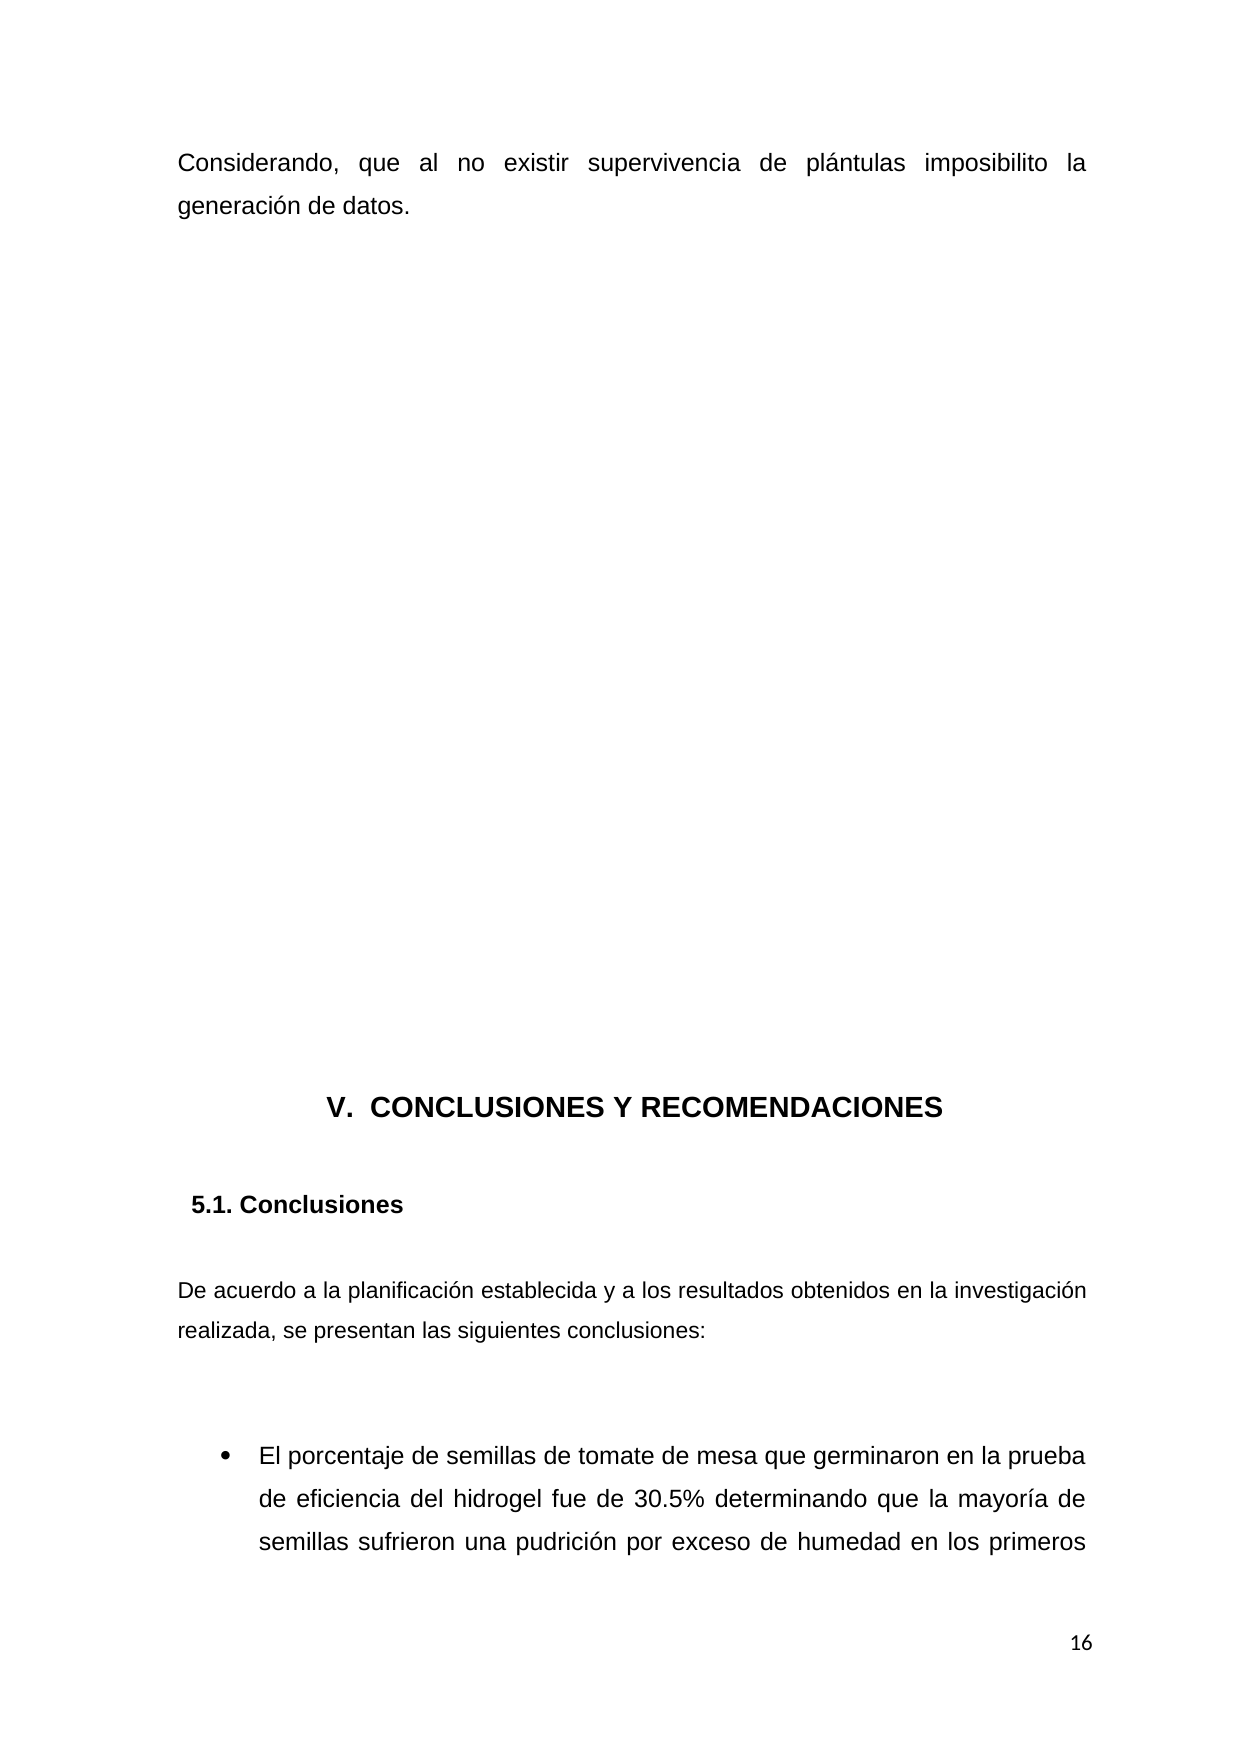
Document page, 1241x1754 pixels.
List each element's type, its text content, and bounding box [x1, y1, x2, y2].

subtitle 5.1. Conclusiones [177, 1191, 1092, 1219]
text De acuerdo a la planificación establecida y a los resultados obtenidos en la investigación realizada, se presentan las siguientes conclusiones: [177, 1277, 1087, 1343]
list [221, 1441, 1087, 1556]
subtitle V. CONCLUSIONES Y RECOMENDACIONES [177, 1090, 1092, 1124]
text Considerando, que al no existir supervivencia de plántulas imposibilito la generación de datos. [177, 148, 1087, 219]
